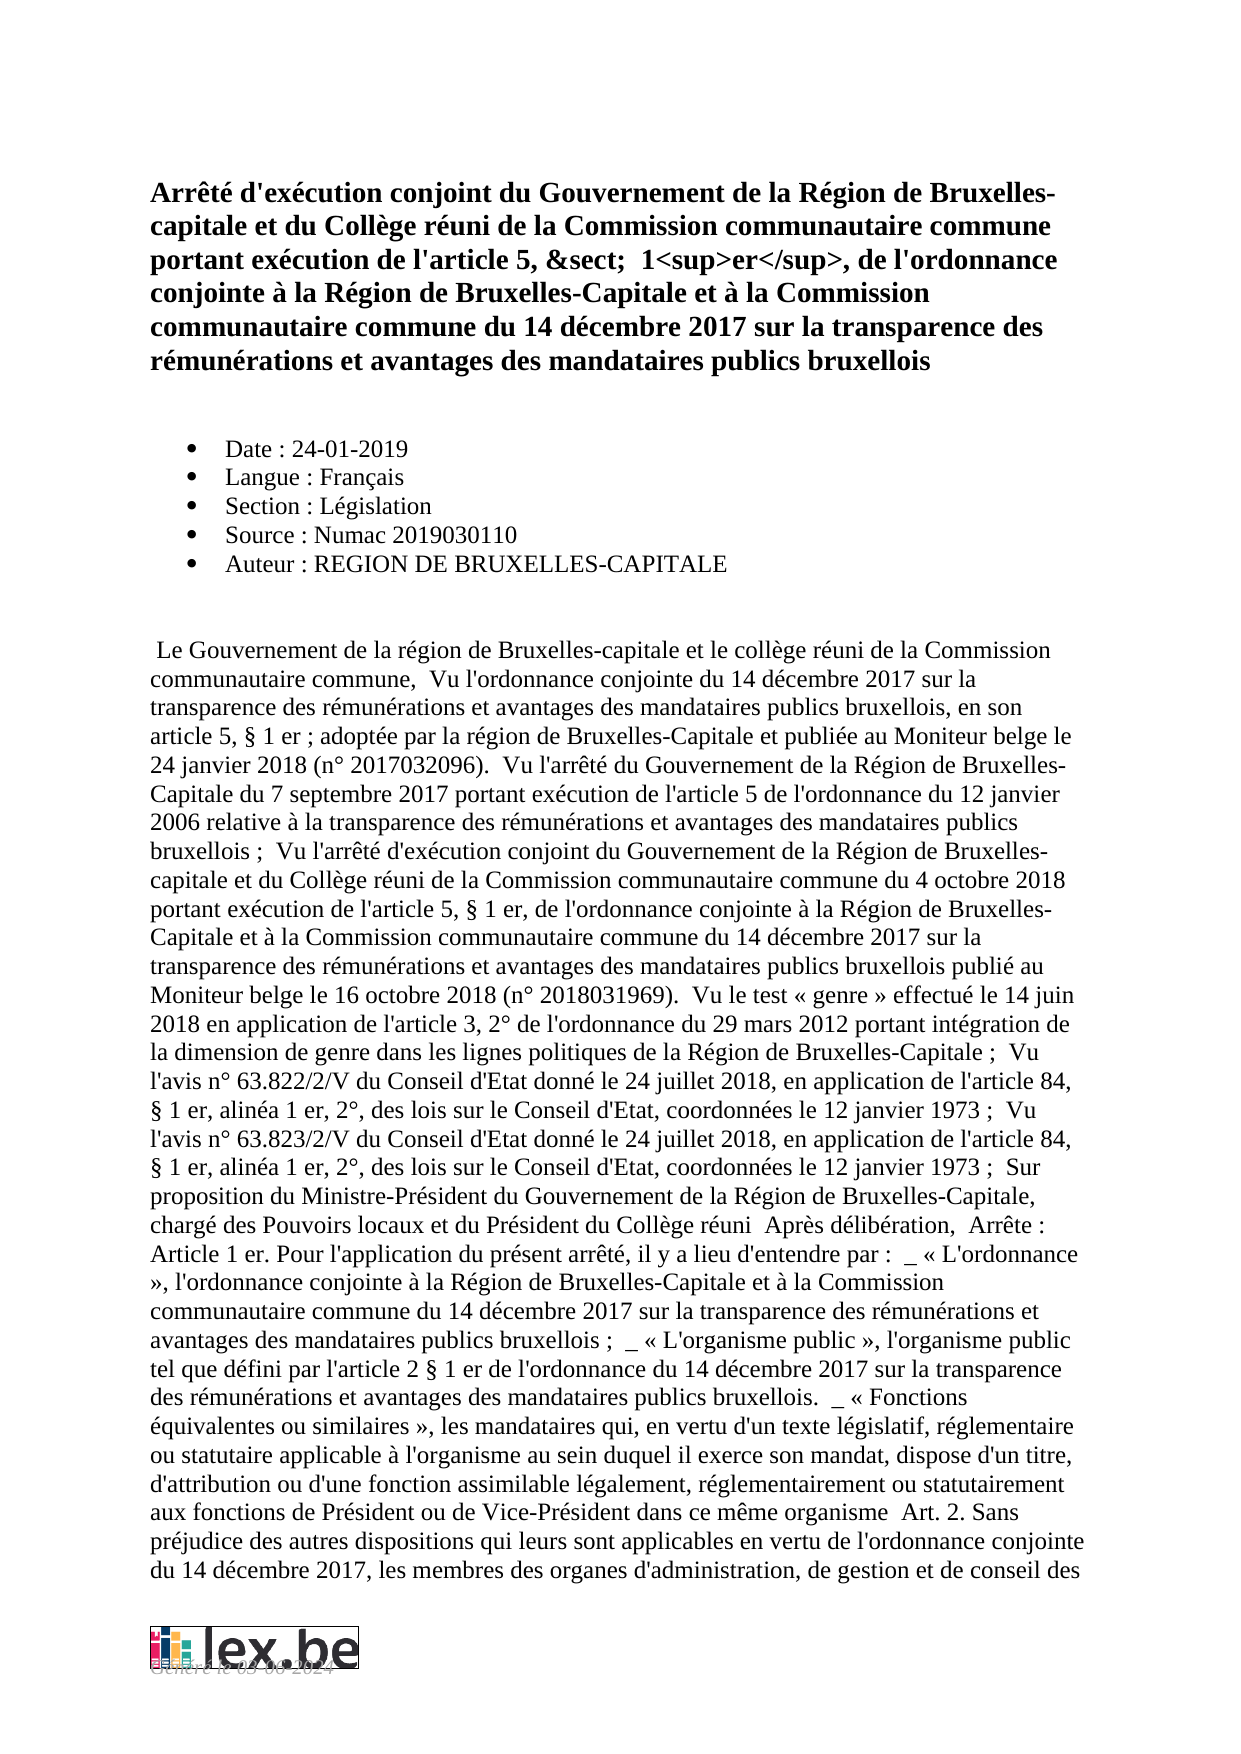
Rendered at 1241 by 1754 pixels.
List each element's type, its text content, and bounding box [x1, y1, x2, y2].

picture [151, 1627, 358, 1668]
list Auteur : REGION DE BRUXELLES-CAPITALE [187, 549, 1090, 577]
list Section : Législation [187, 491, 1090, 520]
list Date : 24-01-2019 [187, 434, 1090, 462]
subtitle Arrêté d'exécution conjoint du Gouvernement de la Région de Bruxelles-capitale et du Collège réuni de la Commission communautaire commune portant exécution de l'article 5, &sect; 1<sup>er</sup>, de l'ordonnance conjointe à la Région de Bruxelles-Capitale et à la Commission communautaire commune du 14 décembre 2017 sur la transparence des rémunérations et avantages des mandataires publics bruxellois [150, 175, 1090, 376]
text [150, 635, 1090, 1584]
list Langue : Français [187, 462, 1090, 491]
list Source : Numac 2019030110 [187, 520, 1090, 549]
